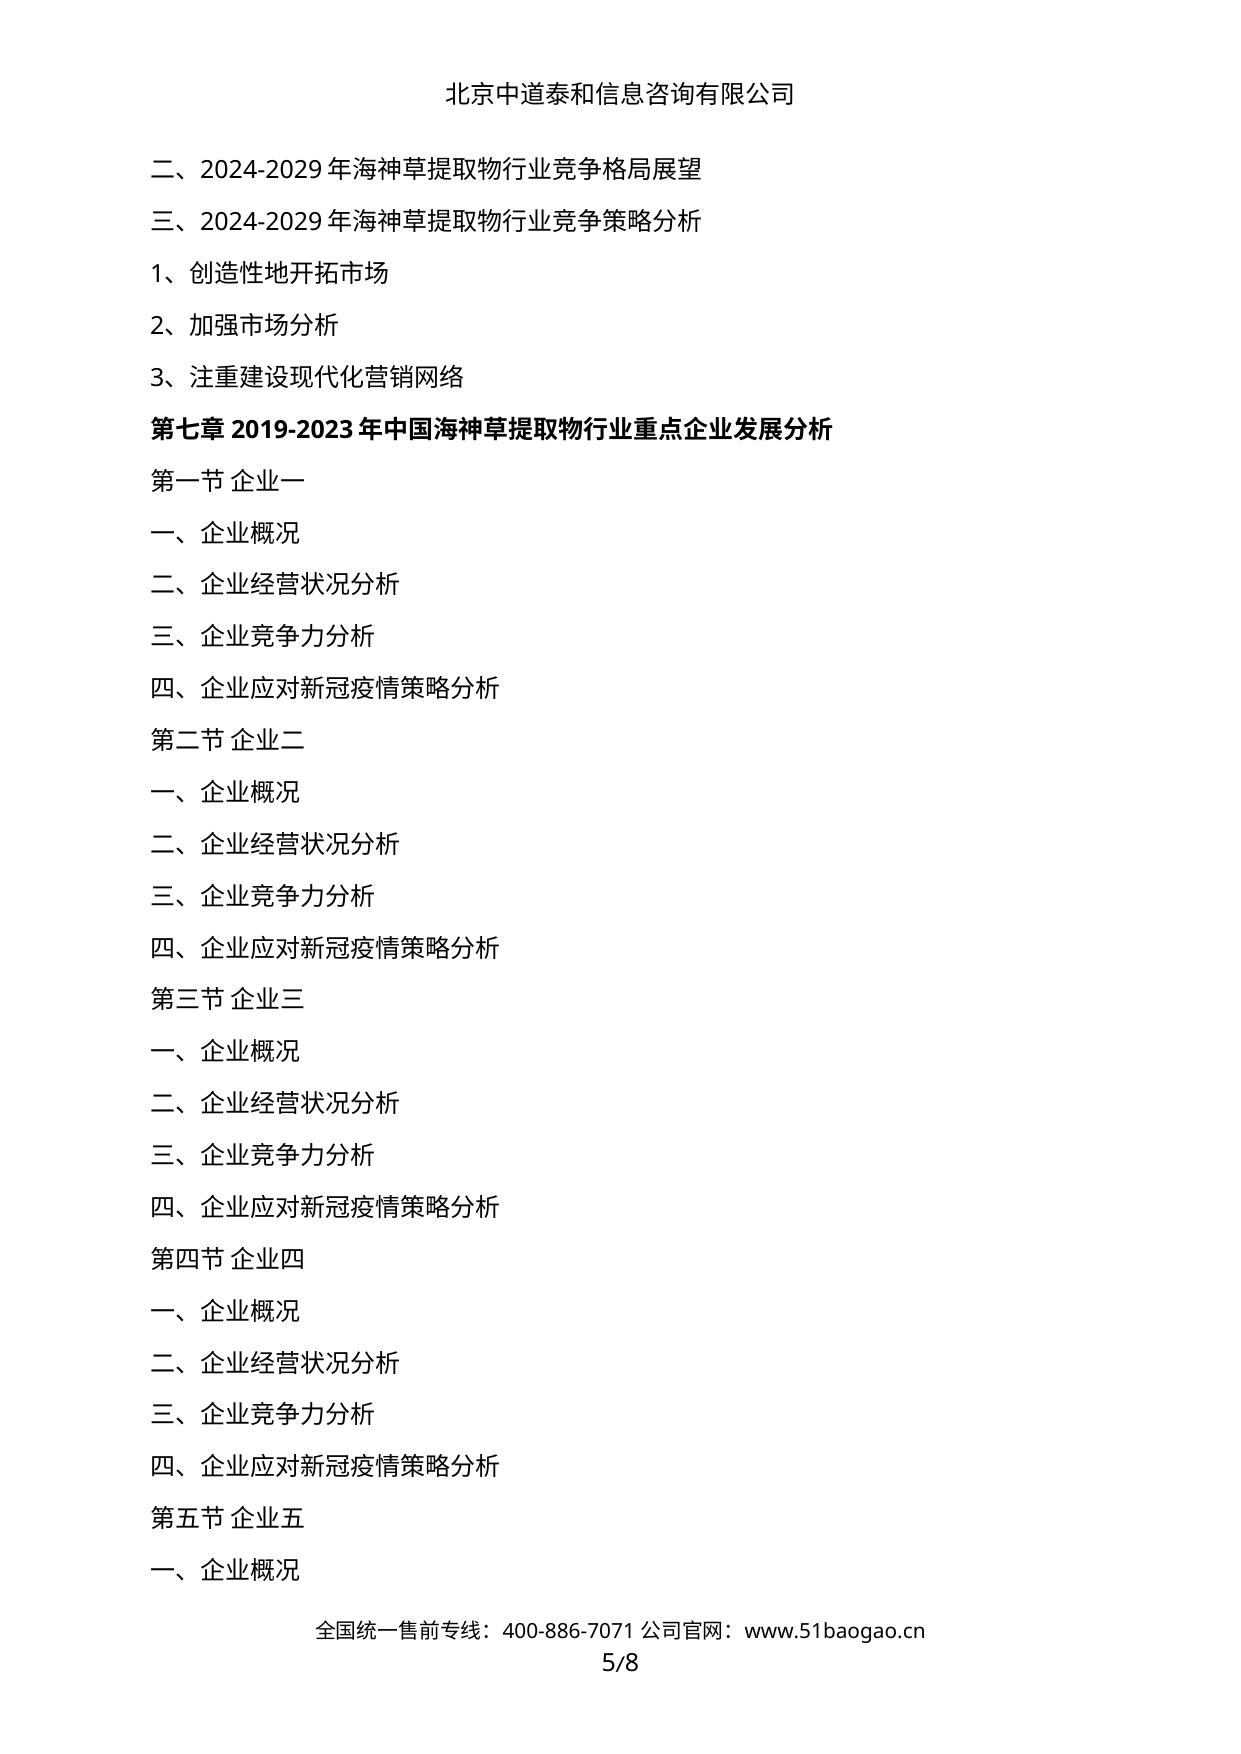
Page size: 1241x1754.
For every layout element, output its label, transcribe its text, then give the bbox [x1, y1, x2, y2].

text 三、企业竞争力分析 [150, 1136, 1090, 1172]
text 一、企业概况 [150, 1551, 1090, 1587]
text 四、企业应对新冠疫情策略分析 [150, 1187, 1090, 1224]
text 二、企业经营状况分析 [150, 824, 1090, 861]
text 2、加强市场分析 [150, 306, 1090, 342]
text 第四节 企业四 [150, 1239, 1090, 1276]
text 二、2024-2029年海神草提取物行业竞争格局展望 [150, 150, 1090, 186]
text 第一节 企业一 [150, 461, 1090, 497]
text 第七章 2019-2023年中国海神草提取物行业重点企业发展分析 [150, 409, 1090, 446]
text 一、企业概况 [150, 513, 1090, 549]
text 二、企业经营状况分析 [150, 1084, 1090, 1120]
text 第三节 企业三 [150, 980, 1090, 1016]
text 四、企业应对新冠疫情策略分析 [150, 928, 1090, 964]
text 第五节 企业五 [150, 1499, 1090, 1535]
text 二、企业经营状况分析 [150, 565, 1090, 601]
text 三、企业竞争力分析 [150, 617, 1090, 653]
text 第二节 企业二 [150, 721, 1090, 757]
text 一、企业概况 [150, 1032, 1090, 1068]
text 3、注重建设现代化营销网络 [150, 357, 1090, 394]
text 四、企业应对新冠疫情策略分析 [150, 1447, 1090, 1483]
text 一、企业概况 [150, 1291, 1090, 1327]
text 三、2024-2029年海神草提取物行业竞争策略分析 [150, 202, 1090, 238]
text 二、企业经营状况分析 [150, 1343, 1090, 1379]
text 三、企业竞争力分析 [150, 1395, 1090, 1431]
text 四、企业应对新冠疫情策略分析 [150, 669, 1090, 705]
text 一、企业概况 [150, 772, 1090, 809]
text 1、创造性地开拓市场 [150, 254, 1090, 290]
text 三、企业竞争力分析 [150, 876, 1090, 912]
